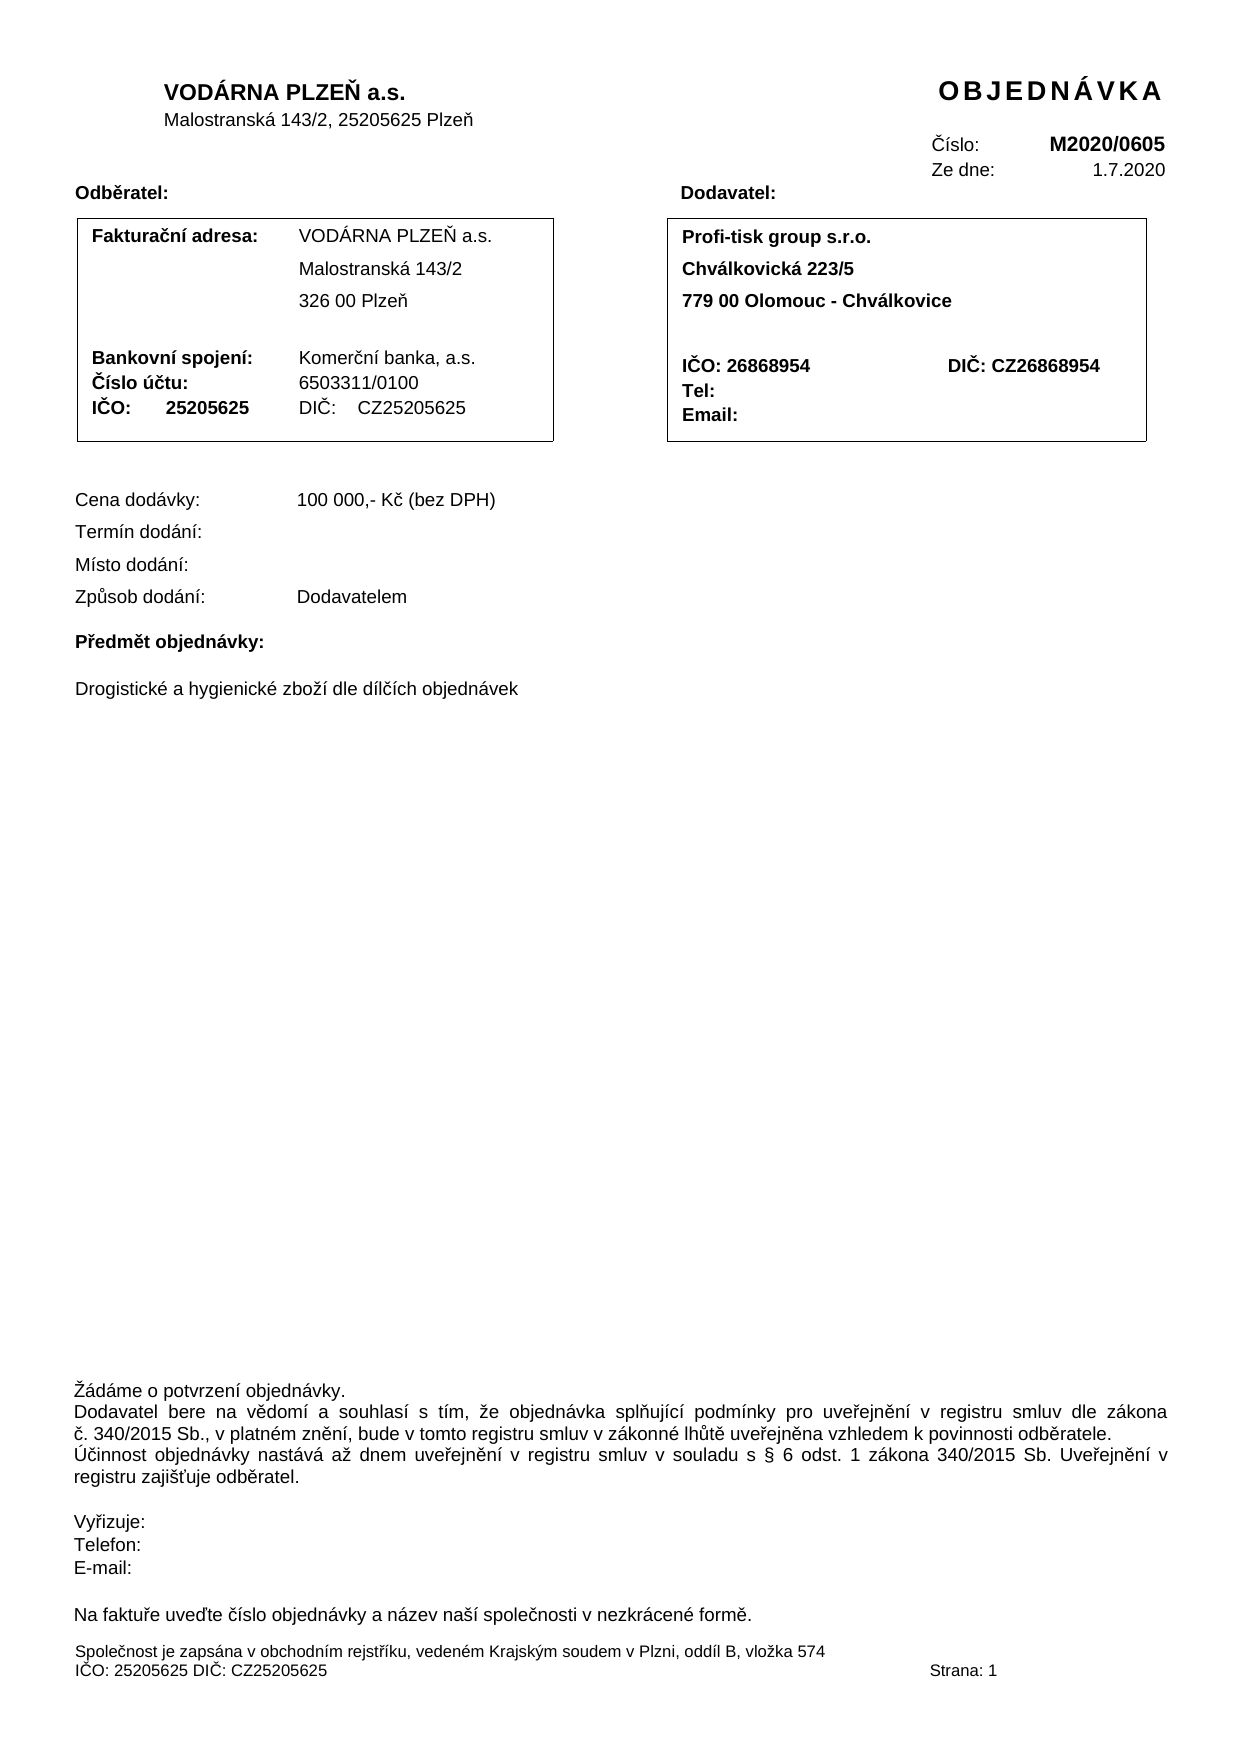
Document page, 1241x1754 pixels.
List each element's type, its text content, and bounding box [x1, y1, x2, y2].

text Drogistické a hygienické zboží dle dílčích objednávek [75, 677, 1165, 699]
text Předmět objednávky: [75, 631, 1165, 652]
text Termín dodání: [75, 521, 1165, 543]
text VODÁRNA PLZEŇ a.s. OBJEDNÁVKA [75, 75, 1165, 106]
text Číslo: M2020/0605 [75, 132, 1165, 156]
text Ze dne: 1.7.2020 [75, 158, 1165, 180]
text Místo dodání: [75, 553, 1165, 575]
text Způsob dodání: Dodavatelem [75, 586, 1165, 607]
text Odběratel: Dodavatel: [75, 182, 1165, 204]
text Cena dodávky: 100 000,- Kč (bez DPH) [75, 489, 1165, 510]
text Malostranská 143/2, 25205625 Plzeň [75, 109, 1165, 130]
